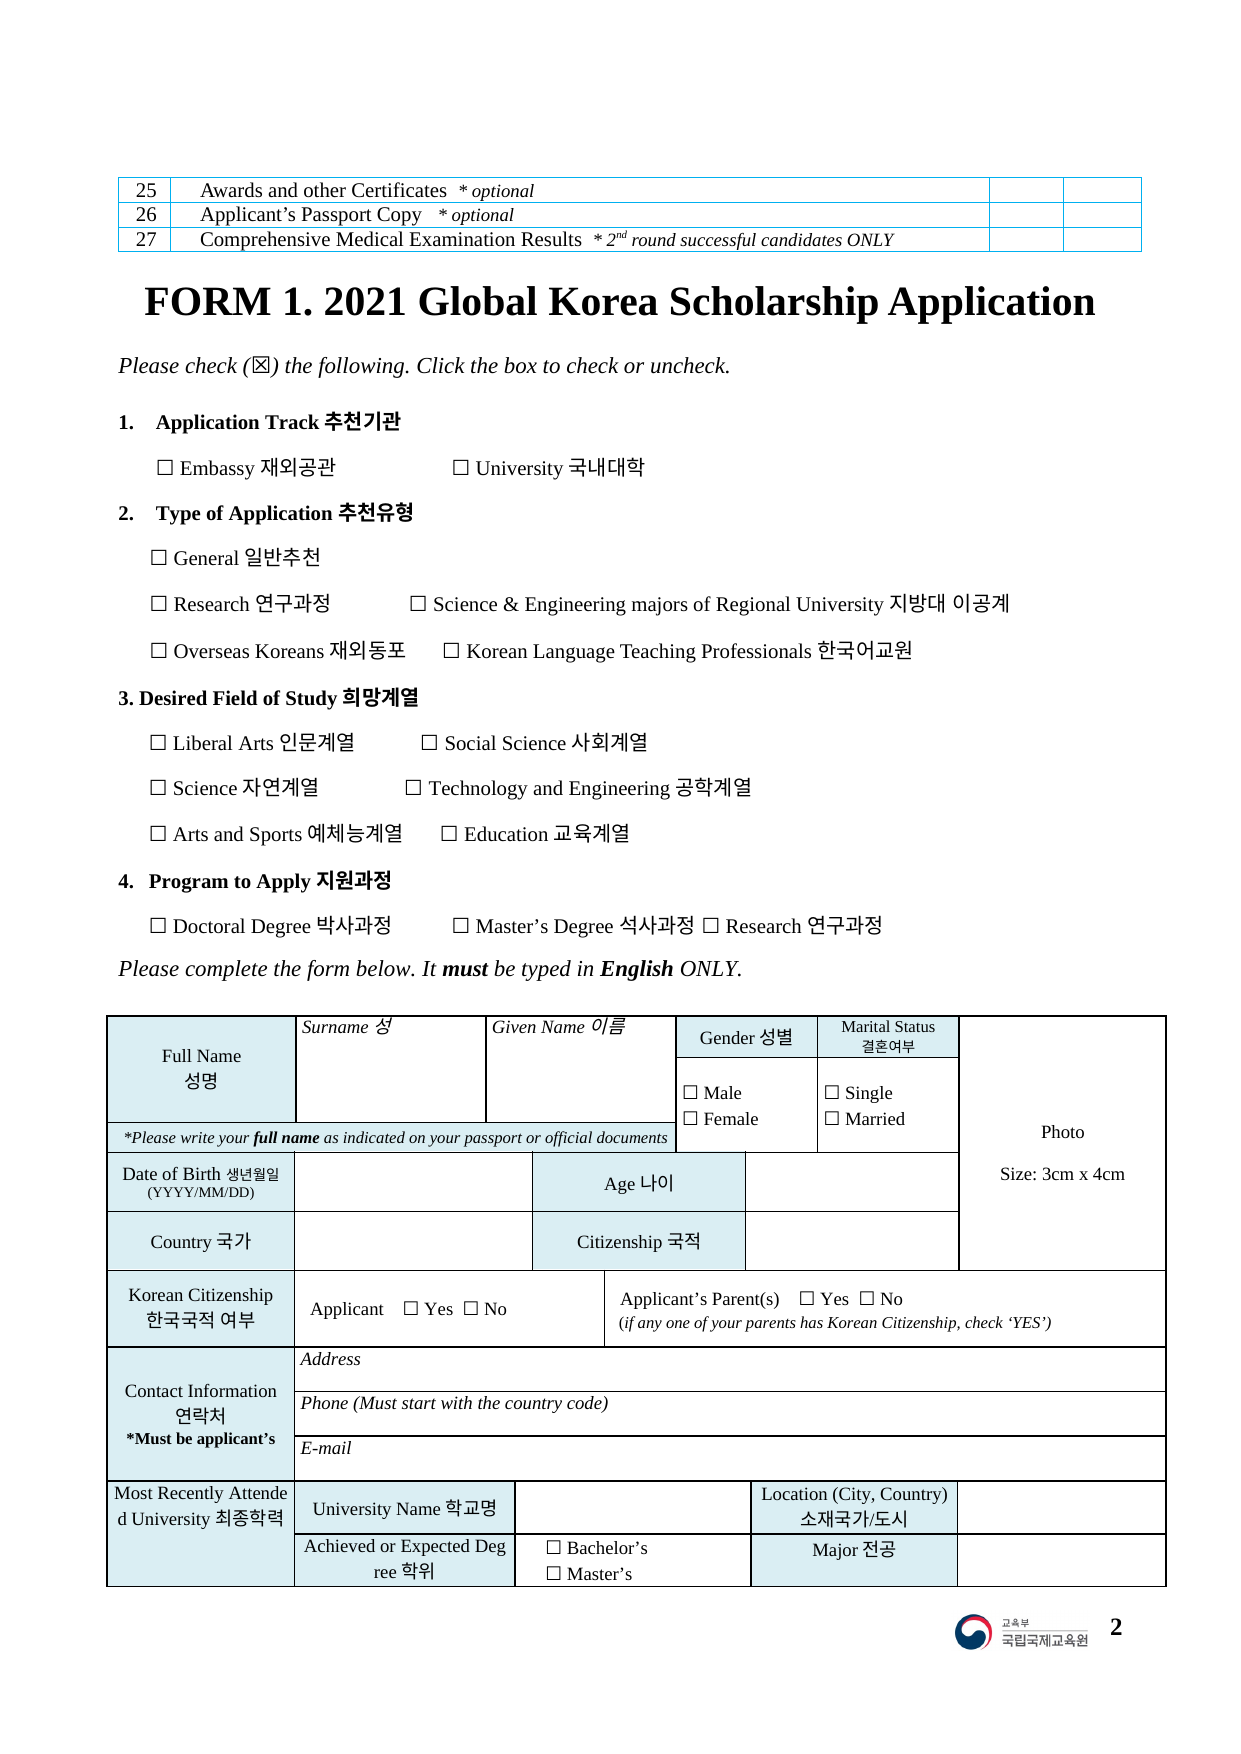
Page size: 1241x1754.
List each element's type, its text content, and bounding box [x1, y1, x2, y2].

table_cell Most Recently Attended University 최종학력 [108, 1482, 294, 1586]
table_cell E-mail [295, 1437, 1165, 1480]
table_cell Applicant’s Passport Copy * optional [171, 203, 989, 226]
table_cell [1064, 178, 1141, 202]
text Doctoral Degree 박사과정 Master’s Degree 석사과정 Research 연구과정 [118, 909, 1122, 939]
table_cell Major 전공 [752, 1535, 957, 1586]
table_cell [958, 1535, 1165, 1586]
table_cell Location (City, Country) 소재국가/도시 [752, 1482, 957, 1533]
table_cell Citizenship 국적 [533, 1212, 745, 1269]
picture [951, 1610, 1091, 1651]
table_cell Contact Information 연락처 *Must be applicant’s [108, 1348, 294, 1480]
table_cell [990, 178, 1063, 202]
table_cell Bachelor’s Master’s Doctoral [516, 1535, 750, 1586]
table_cell 25 [119, 178, 170, 202]
text General 일반추천 [118, 542, 1122, 572]
text Overseas Koreans 재외동포 Korean Language Teaching Professionals 한국어교원 [118, 634, 1122, 664]
table_cell Awards and other Certificates * optional [171, 178, 989, 202]
table_header Marital Status 결혼여부 [818, 1017, 958, 1057]
text 3. Desired Field of Study 희망계열 [118, 681, 1122, 711]
text Research 연구과정 Science & Engineering majors of Regional University 지방대 이공계 [118, 587, 1122, 617]
text 4. Program to Apply 지원과정 [118, 864, 1122, 894]
table_header Photo Size: 3cm x 4cm [960, 1017, 1165, 1269]
table_cell [1064, 203, 1141, 226]
table_cell [295, 1153, 532, 1211]
table_cell [1064, 228, 1141, 251]
table_cell Date of Birth 생년월일 (YYYY/MM/DD) [108, 1153, 294, 1211]
table_cell [958, 1482, 1165, 1533]
table_cell Male Female [677, 1058, 817, 1151]
table_cell [990, 203, 1063, 226]
table_cell University Name 학교명 [295, 1482, 514, 1533]
table_cell Address [295, 1348, 1165, 1391]
table_cell Country 국가 [108, 1212, 294, 1269]
text Please check () the following. Click the box to check or uncheck. [118, 349, 1122, 381]
table_cell [295, 1212, 532, 1269]
table_cell Korean Citizenship 한국국적 여부 [108, 1271, 294, 1346]
table_header Gender 성별 [677, 1017, 817, 1057]
text Embassy 재외공관 University 국내대학 [118, 451, 1122, 481]
table_cell [746, 1153, 958, 1211]
text Arts and Sports 예체능계열 Education 교육계열 [118, 817, 1122, 847]
table_cell Phone (Must start with the country code) [295, 1392, 1165, 1435]
table_cell [516, 1482, 750, 1533]
text Please complete the form below. It must be typed in English ONLY. [118, 954, 1122, 981]
table_header Full Name 성명 [108, 1017, 295, 1122]
text FORM 1. 2021 Global Korea Scholarship Application [118, 276, 1122, 324]
table_cell 26 [119, 203, 170, 226]
table_cell Achieved or Expected Degree 학위 [295, 1535, 514, 1586]
table_cell [746, 1212, 958, 1269]
table_cell Single Married [818, 1058, 958, 1151]
table_cell *Please write your full name as indicated on your passport or official documents [108, 1123, 675, 1151]
table_cell Comprehensive Medical Examination Results * 2nd round successful candidates ONLY [171, 228, 989, 251]
table_cell Applicant Yes No [295, 1271, 604, 1346]
list Type of Application 추천유형 [118, 496, 1122, 527]
text Liberal Arts 인문계열 Social Science 사회계열 [118, 726, 1122, 756]
text Science 자연계열 Technology and Engineering 공학계열 [118, 772, 1122, 802]
table_header Given Name 이름 [487, 1017, 675, 1122]
table_cell Applicant’s Parent(s) Yes No (if any one of your parents has Korean Citizenship, check ‘YES’) [605, 1271, 1165, 1346]
table_cell 27 [119, 228, 170, 251]
table_cell [990, 228, 1063, 251]
table_header Surname 성 [297, 1017, 485, 1122]
table_cell Age 나이 [533, 1153, 745, 1211]
list Application Track 추천기관 [118, 406, 1122, 436]
